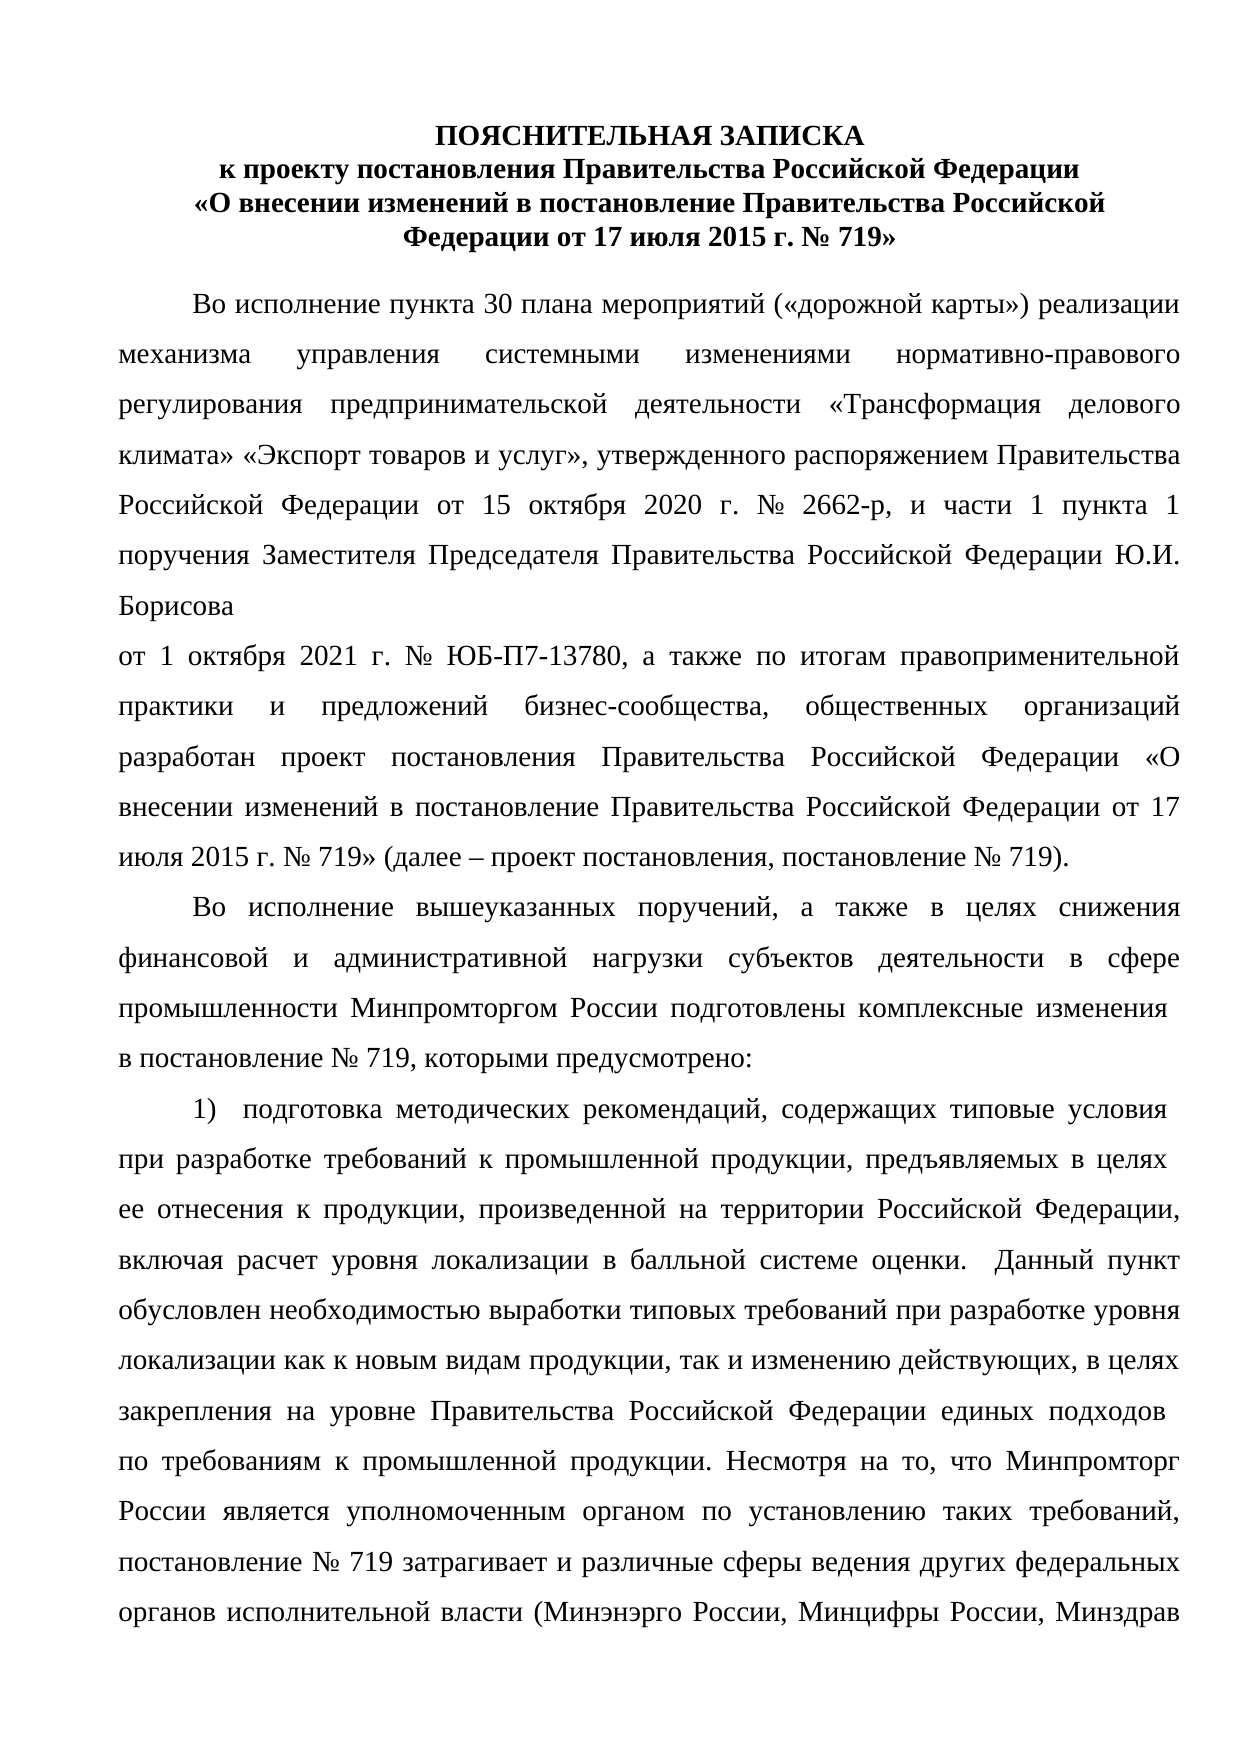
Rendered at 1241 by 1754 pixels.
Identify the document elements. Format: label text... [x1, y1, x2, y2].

text к проекту постановления Правительства Российской Федерации [118, 152, 1181, 185]
text Во исполнение вышеуказанных поручений, а также в целях снижения финансовой и административной нагрузки субъектов деятельности в сфере промышленности Минпромторгом России подготовлены комплексные изменения в постановление № 719, которыми предусмотрено: [118, 889, 1181, 1074]
text Во исполнение пункта 30 плана мероприятий («дорожной карты») реализации механизма управления системными изменениями нормативно-правового регулирования предпринимательской деятельности «Трансформация делового климата» «Экспорт товаров и услуг», утвержденного распоряжением Правительства Российской Федерации от 15 октября 2020 г. № 2662-р, и части 1 пункта 1 поручения Заместителя Председателя Правительства Российской Федерации Ю.И. Борисова от 1 октября 2021 г. № ЮБ-П7-13780, а также по итогам правоприменительной практики и предложений бизнес-сообщества, общественных организаций разработан проект постановления Правительства Российской Федерации «О внесении изменений в постановление Правительства Российской Федерации от 17 июля 2015 г. № 719» (далее – проект постановления, постановление № 719). [118, 286, 1181, 873]
text ПОЯСНИТЕЛЬНАЯ ЗАПИСКА [118, 118, 1181, 152]
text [118, 1091, 1181, 1627]
text «О внесении изменений в постановление Правительства Российской Федерации от 17 июля 2015 г. № 719» [118, 185, 1181, 252]
